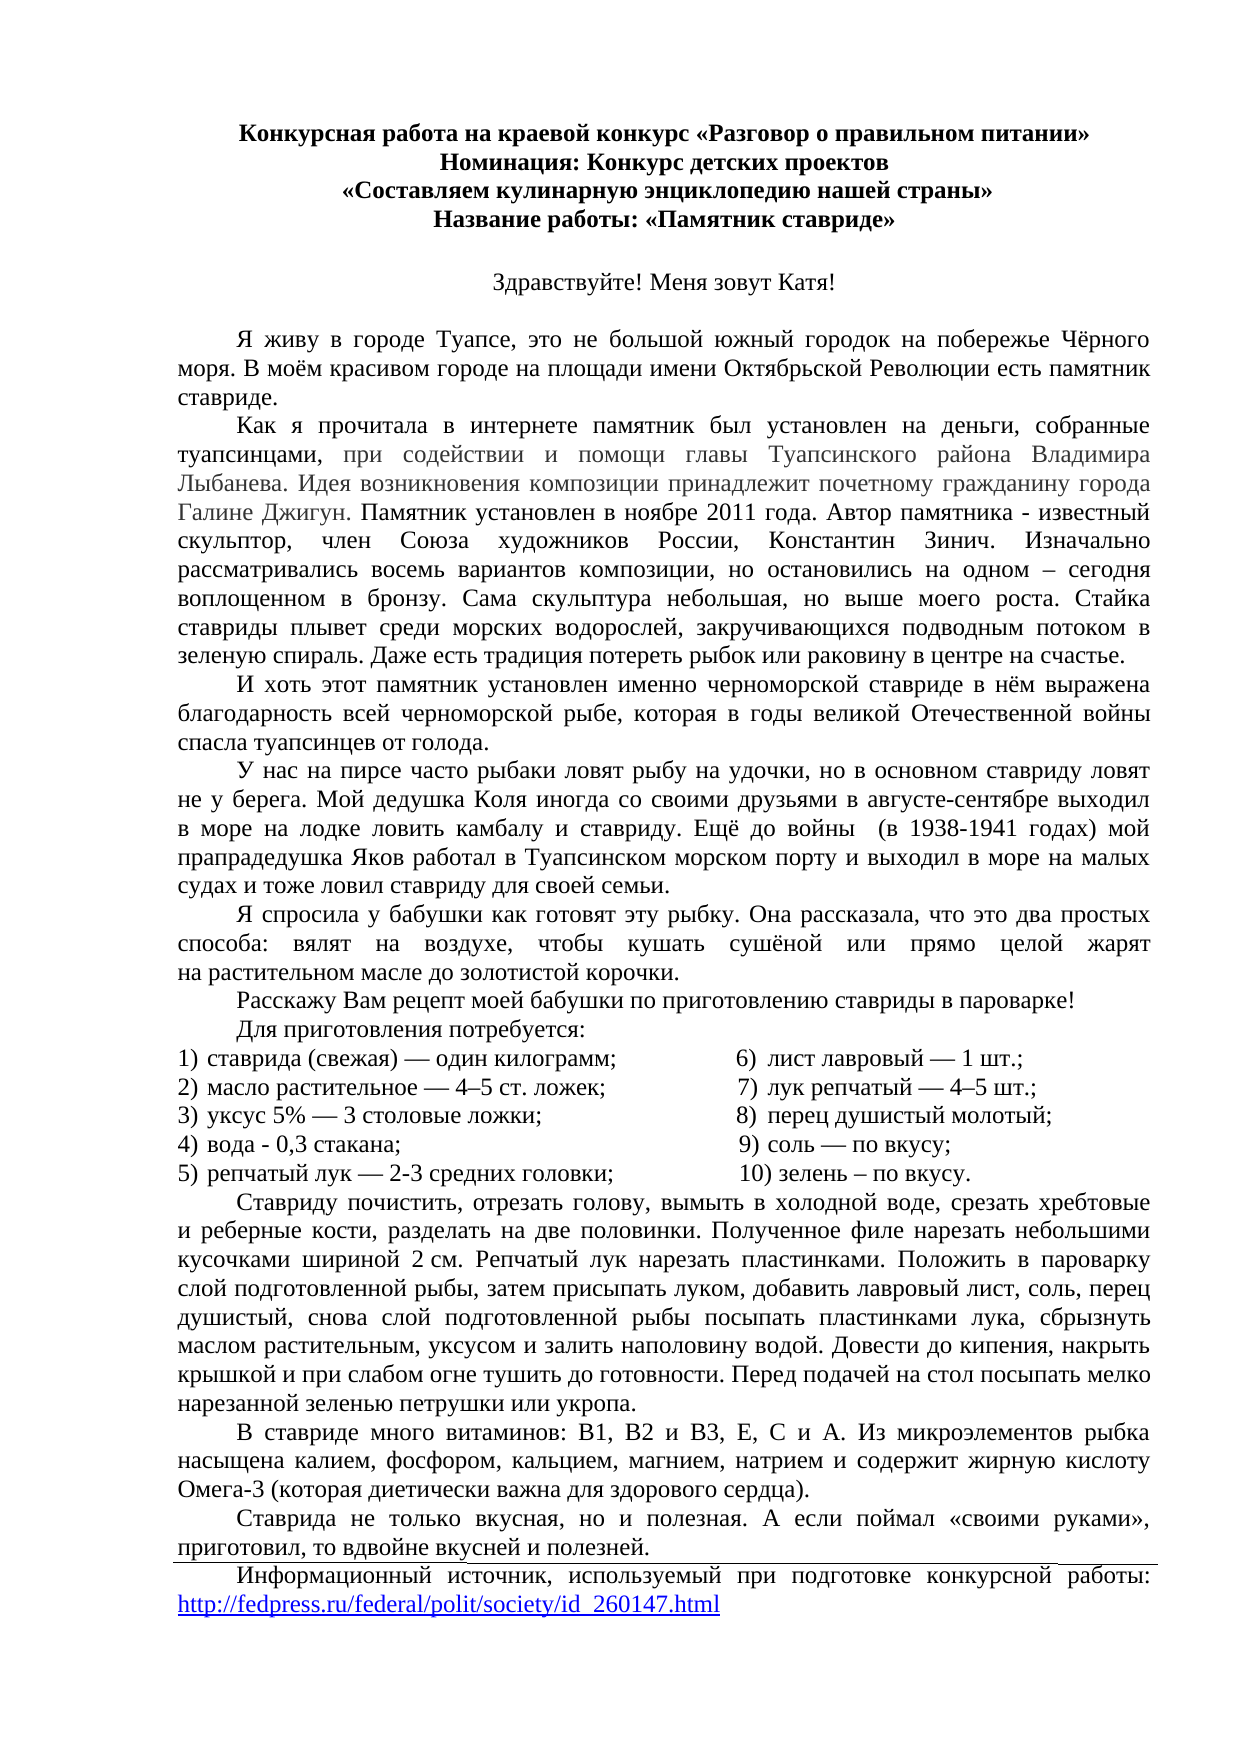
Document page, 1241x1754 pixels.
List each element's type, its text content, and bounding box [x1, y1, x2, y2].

text Расскажу Вам рецепт моей бабушки по приготовлению ставриды в пароварке! [177, 985, 1152, 1014]
text 4) вода - 0,3 стакана; 9) соль — по вкусу; [177, 1129, 1152, 1158]
text 2) масло растительное — 4–5 ст. ложек; 7) лук репчатый — 4–5 шт.; [177, 1072, 1152, 1100]
text 5) репчатый лук — 2-3 средних головки; 10) зелень – по вкусу. [177, 1158, 1152, 1187]
text 3) уксус 5% — 3 столовые ложки; 8) перец душистый молотый; [177, 1100, 1152, 1129]
text Для приготовления потребуется: [177, 1014, 1152, 1043]
text Конкурсная работа на краевой конкурс «Разговор о правильном питании» [177, 118, 1152, 147]
text Ставрида не только вкусная, но и полезная. А если поймал «своими руками», приготовил, то вдвойне вкусней и полезней. [177, 1503, 1152, 1560]
text Как я прочитала в интернете памятник был установлен на деньги, собранные туапсинцами, при содействии и помощи главы Туапсинского района Владимира Лыбанева. Идея возникновения композиции принадлежит почетному гражданину города Галине Джигун. Памятник установлен в ноябре 2011 года. Автор памятника - известный скульптор, член Союза художников России, Константин Зинич. Изначально рассматривались восемь вариантов композиции, но остановились на одном – сегодня воплощенном в бронзу. Сама скульптура небольшая, но выше моего роста. Стайка ставриды плывет среди морских водорослей, закручивающихся подводным потоком в зеленую спираль. Даже есть традиция потереть рыбок или раковину в центре на счастье. [177, 410, 1152, 468]
text «Составляем кулинарную энциклопедию нашей страны» [177, 176, 1152, 204]
text Ставриду почистить, отрезать голову, вымыть в холодной воде, срезать хребтовые и реберные кости, разделать на две половинки. Полученное филе нарезать небольшими кусочками шириной 2 см. Репчатый лук нарезать пластинками. Положить в пароварку слой подготовленной рыбы, затем присыпать луком, добавить лавровый лист, соль, перец душистый, снова слой подготовленной рыбы посыпать пластинками лука, сбрызнуть маслом растительным, уксусом и залить наполовину водой. Довести до кипения, накрыть крышкой и при слабом огне тушить до готовности. Перед подачей на стол посыпать мелко нарезанной зеленью петрушки или укропа. [177, 1187, 1152, 1417]
text Здравствуйте! Меня зовут Катя! [177, 267, 1152, 295]
text И хоть этот памятник установлен именно черноморской ставриде в нём выражена благодарность всей черноморской рыбе, которая в годы великой Отечественной войны спасла туапсинцев от голода. [177, 669, 1152, 755]
text Как я прочитала в интернете памятник был установлен на деньги, собранные туапсинцами, при содействии и помощи главы Туапсинского района Владимира Лыбанева. Идея возникновения композиции принадлежит почетному гражданину города Галине Джигун. Памятник установлен в ноябре 2011 года. Автор памятника - известный скульптор, член Союза художников России, Константин Зинич. Изначально рассматривались восемь вариантов композиции, но остановились на одном – сегодня воплощенном в бронзу. Сама скульптура небольшая, но выше моего роста. Стайка ставриды плывет среди морских водорослей, закручивающихся подводным потоком в зеленую спираль. Даже есть традиция потереть рыбок или раковину в центре на счастье. [177, 497, 1152, 669]
text В ставриде много витаминов: В1, В2 и В3, Е, С и А. Из микроэлементов рыбка насыщена калием, фосфором, кальцием, магнием, натрием и содержит жирную кислоту Омега-3 (которая диетически важна для здорового сердца). [177, 1417, 1152, 1503]
text Я живу в городе Туапсе, это не большой южный городок на побережье Чёрного моря. В моём красивом городе на площади имени Октябрьской Революции есть памятник ставриде. [177, 324, 1152, 410]
text Номинация: Конкурс детских проектов [177, 147, 1152, 176]
text Информационный источник, используемый при подготовке конкурсной работы: http://fedpress.ru/federal/polit/society/id_260147.html [177, 1560, 1152, 1618]
text Название работы: «Памятник ставриде» [177, 204, 1152, 233]
text Я спросила у бабушки как готовят эту рыбку. Она рассказала, что это два простых способа: вялят на воздухе, чтобы кушать сушёной или прямо целой жарят на растительном масле до золотистой корочки. [177, 899, 1152, 985]
text У нас на пирсе часто рыбаки ловят рыбу на удочки, но в основном ставриду ловят не у берега. Мой дедушка Коля иногда со своими друзьями в августе-сентябре выходил в море на лодке ловить камбалу и ставриду. Ещё до войны (в 1938-1941 годах) мой прапрадедушка Яков работал в Туапсинском морском порту и выходил в море на малых судах и тоже ловил ставриду для своей семьи. [177, 755, 1152, 899]
text 1) ставрида (свежая) — один килограмм; 6) лист лавровый — 1 шт.; [177, 1043, 1152, 1072]
